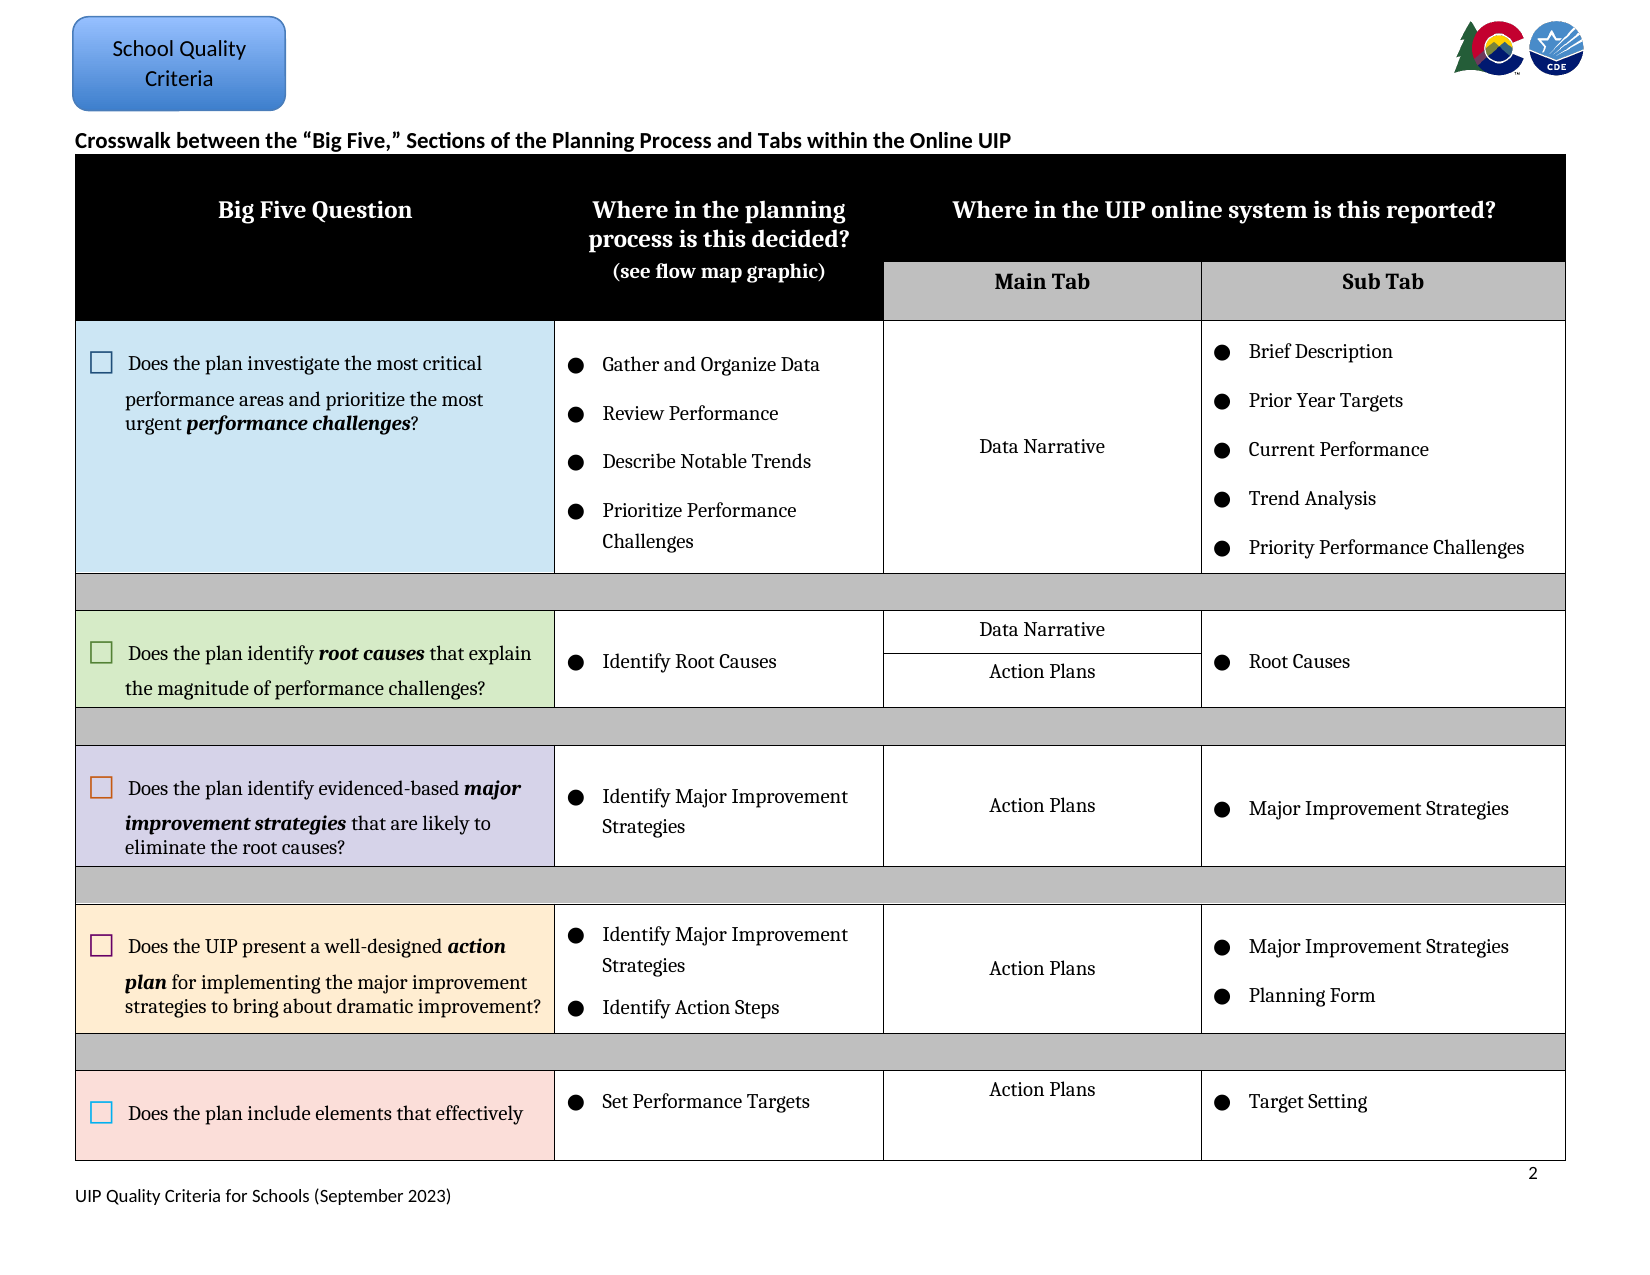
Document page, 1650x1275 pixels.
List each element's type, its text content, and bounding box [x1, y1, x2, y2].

table_cell Major Improvement Strategies Planning Form [1202, 905, 1565, 1033]
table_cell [1202, 1071, 1565, 1160]
table_cell □ Does the plan investigate the most critical performance areas and prioritize the most urgent performance challenges? [76, 321, 554, 572]
table_cell Identify Major Improvement Strategies Identify Action Steps [555, 905, 883, 1033]
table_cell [555, 1071, 883, 1160]
table_cell Brief Description Prior Year Targets Current Performance Trend Analysis Priority Performance Challenges [1202, 321, 1565, 572]
table_cell □ Does the plan identify root causes that explain the magnitude of performance challenges? [76, 611, 554, 707]
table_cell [76, 1071, 554, 1160]
table_cell [76, 574, 1565, 610]
table_cell Root Causes [1202, 611, 1565, 707]
table_cell Data Narrative [884, 611, 1201, 653]
table_header Where in the UIP online system is this reported? [884, 155, 1565, 261]
table_cell Identify Root Causes [555, 611, 883, 707]
table_cell Data Narrative [884, 321, 1201, 572]
text Crosswalk between the “Big Five,” Sections of the Planning Process and Tabs within the Online UIP [75, 126, 1575, 154]
table_cell Main Tab [884, 262, 1201, 320]
table_header Big Five Question [76, 155, 554, 320]
table_cell [76, 708, 1565, 745]
table_cell □ Does the UIP present a well-designed action plan for implementing the major improvement strategies to bring about dramatic improvement? [76, 905, 554, 1033]
table_cell Identify Major Improvement Strategies [555, 746, 883, 866]
table_cell Gather and Organize Data Review Performance Describe Notable Trends Prioritize Performance Challenges [555, 321, 883, 572]
table_cell [76, 1034, 1565, 1070]
table_cell Action Plans [884, 746, 1201, 866]
table_cell [76, 867, 1565, 903]
table_cell Major Improvement Strategies [1202, 746, 1565, 866]
table_cell Sub Tab [1202, 262, 1565, 320]
table_header Where in the planning process is this decided? (see flow map graphic) [555, 155, 883, 320]
table_cell □ Does the plan identify evidenced-based major improvement strategies that are likely to eliminate the root causes? [76, 746, 554, 866]
table_cell Action Plans [884, 1071, 1201, 1160]
table_cell Action Plans [884, 905, 1201, 1033]
picture [1453, 20, 1584, 76]
table_cell Action Plans [884, 654, 1201, 707]
